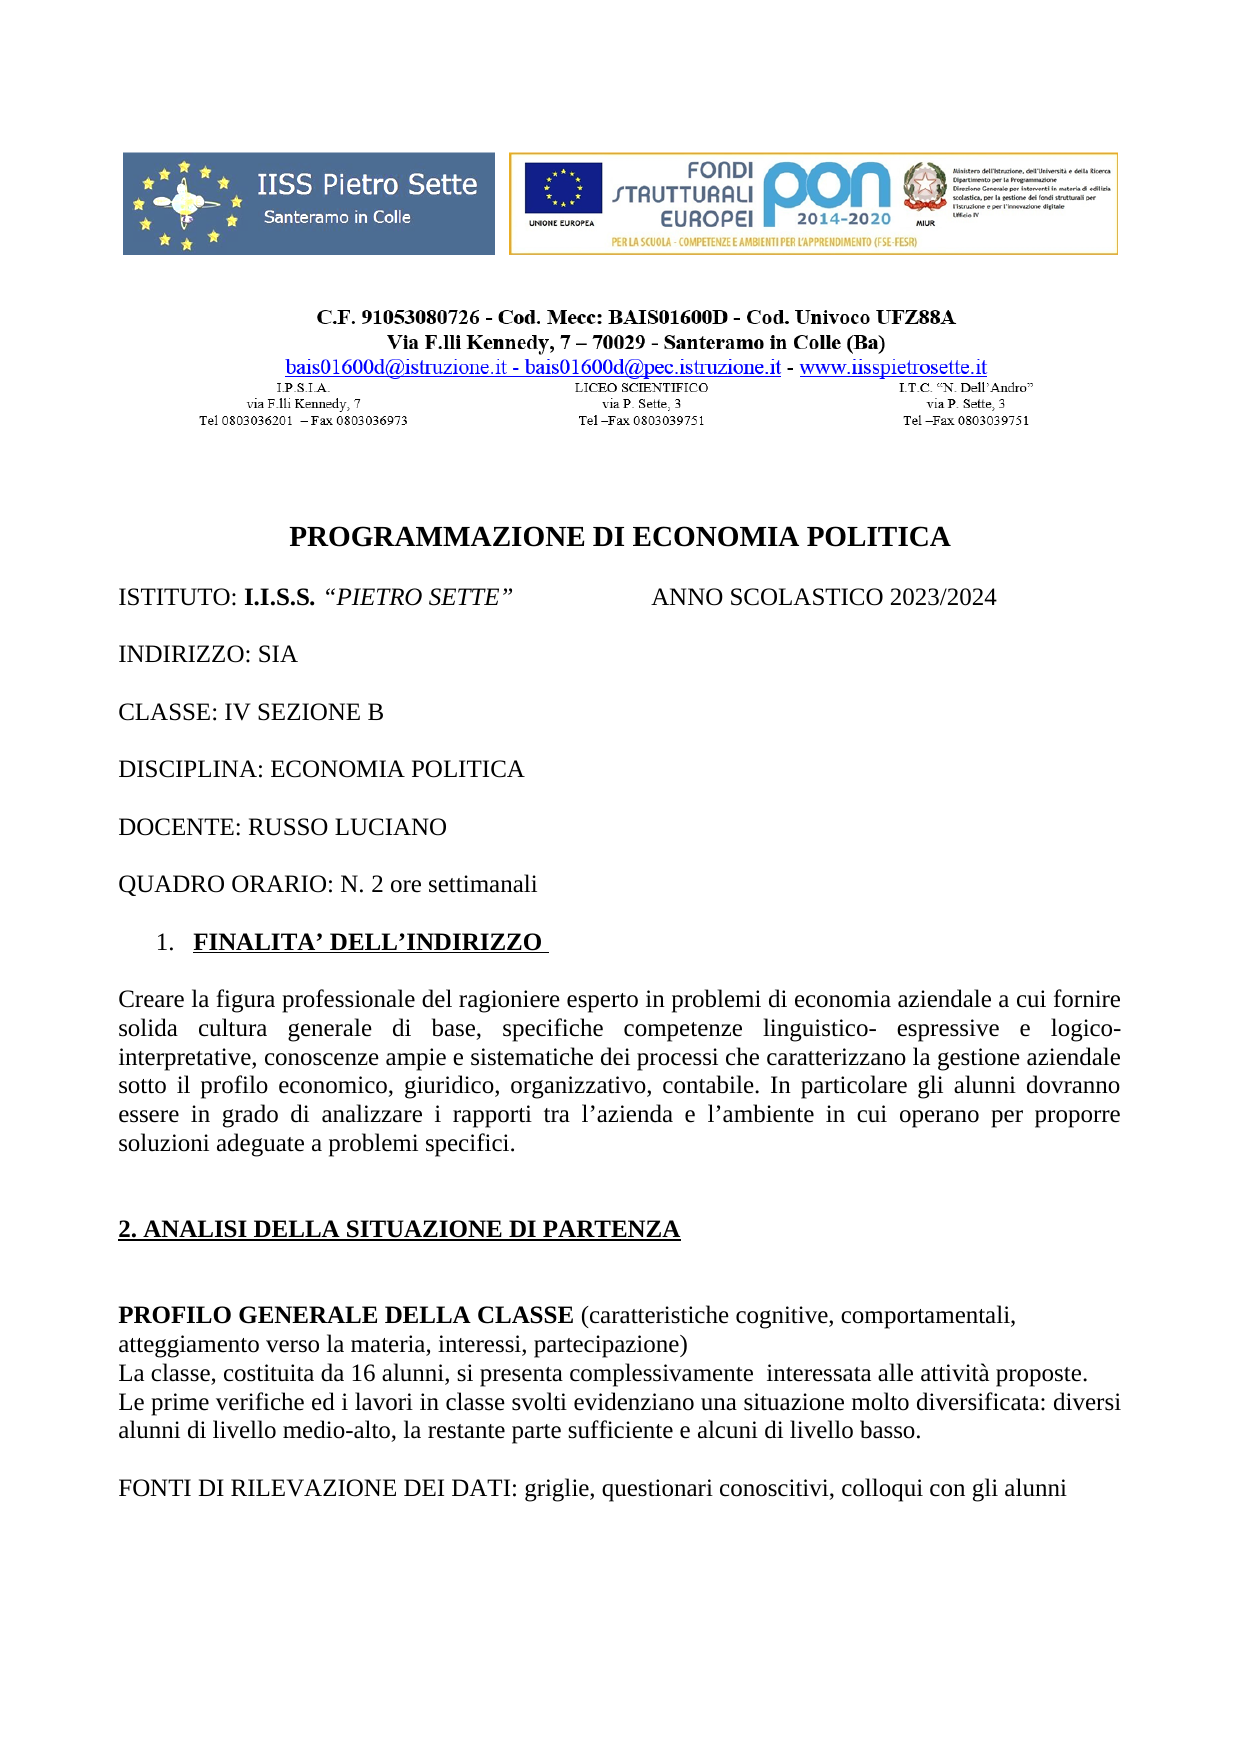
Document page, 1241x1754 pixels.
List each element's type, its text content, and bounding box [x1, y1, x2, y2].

list FINALITA’ DELL’INDIRIZZO [156, 927, 1122, 956]
text DOCENTE: RUSSO LUCIANO [118, 812, 1122, 841]
text QUADRO ORARIO: N. 2 ore settimanali [118, 869, 1122, 898]
text La classe, costituita da 16 alunni, si presenta complessivamente interessata alle attività proposte. [118, 1358, 1122, 1387]
text 2. ANALISI DELLA SITUAZIONE DI PARTENZA [118, 1214, 1122, 1243]
text DISCIPLINA: ECONOMIA POLITICA [118, 754, 1122, 783]
text Le prime verifiche ed i lavori in classe svolti evidenziano una situazione molto diversificata: diversi alunni di livello medio-alto, la restante parte sufficiente e alcuni di livello basso. [118, 1387, 1122, 1444]
text PROGRAMMAZIONE DI ECONOMIA POLITICA [118, 519, 1122, 553]
text ISTITUTO: I.I.S.S. “PIETRO SETTE” ANNO SCOLASTICO 2023/2024 [118, 582, 1122, 611]
text CLASSE: IV SEZIONE B [118, 697, 1122, 726]
text INDIRIZZO: SIA [118, 639, 1122, 668]
picture [118, 147, 1123, 434]
text Creare la figura professionale del ragioniere esperto in problemi di economia aziendale a cui fornire solida cultura generale di base, specifiche competenze linguistico- espressive e logico-interpretative, conoscenze ampie e sistematiche dei processi che caratterizzano la gestione aziendale sotto il profilo economico, giuridico, organizzativo, contabile. In particolare gli alunni dovranno essere in grado di analizzare i rapporti tra l’azienda e l’ambiente in cui operano per proporre soluzioni adeguate a problemi specifici. [118, 984, 1122, 1157]
text FONTI DI RILEVAZIONE DEI DATI: griglie, questionari conoscitivi, colloqui con gli alunni [118, 1473, 1122, 1502]
text Profilo generale della classe (caratteristiche cognitive, comportamentali, atteggiamento verso la materia, interessi, partecipazione) [118, 1301, 1122, 1358]
